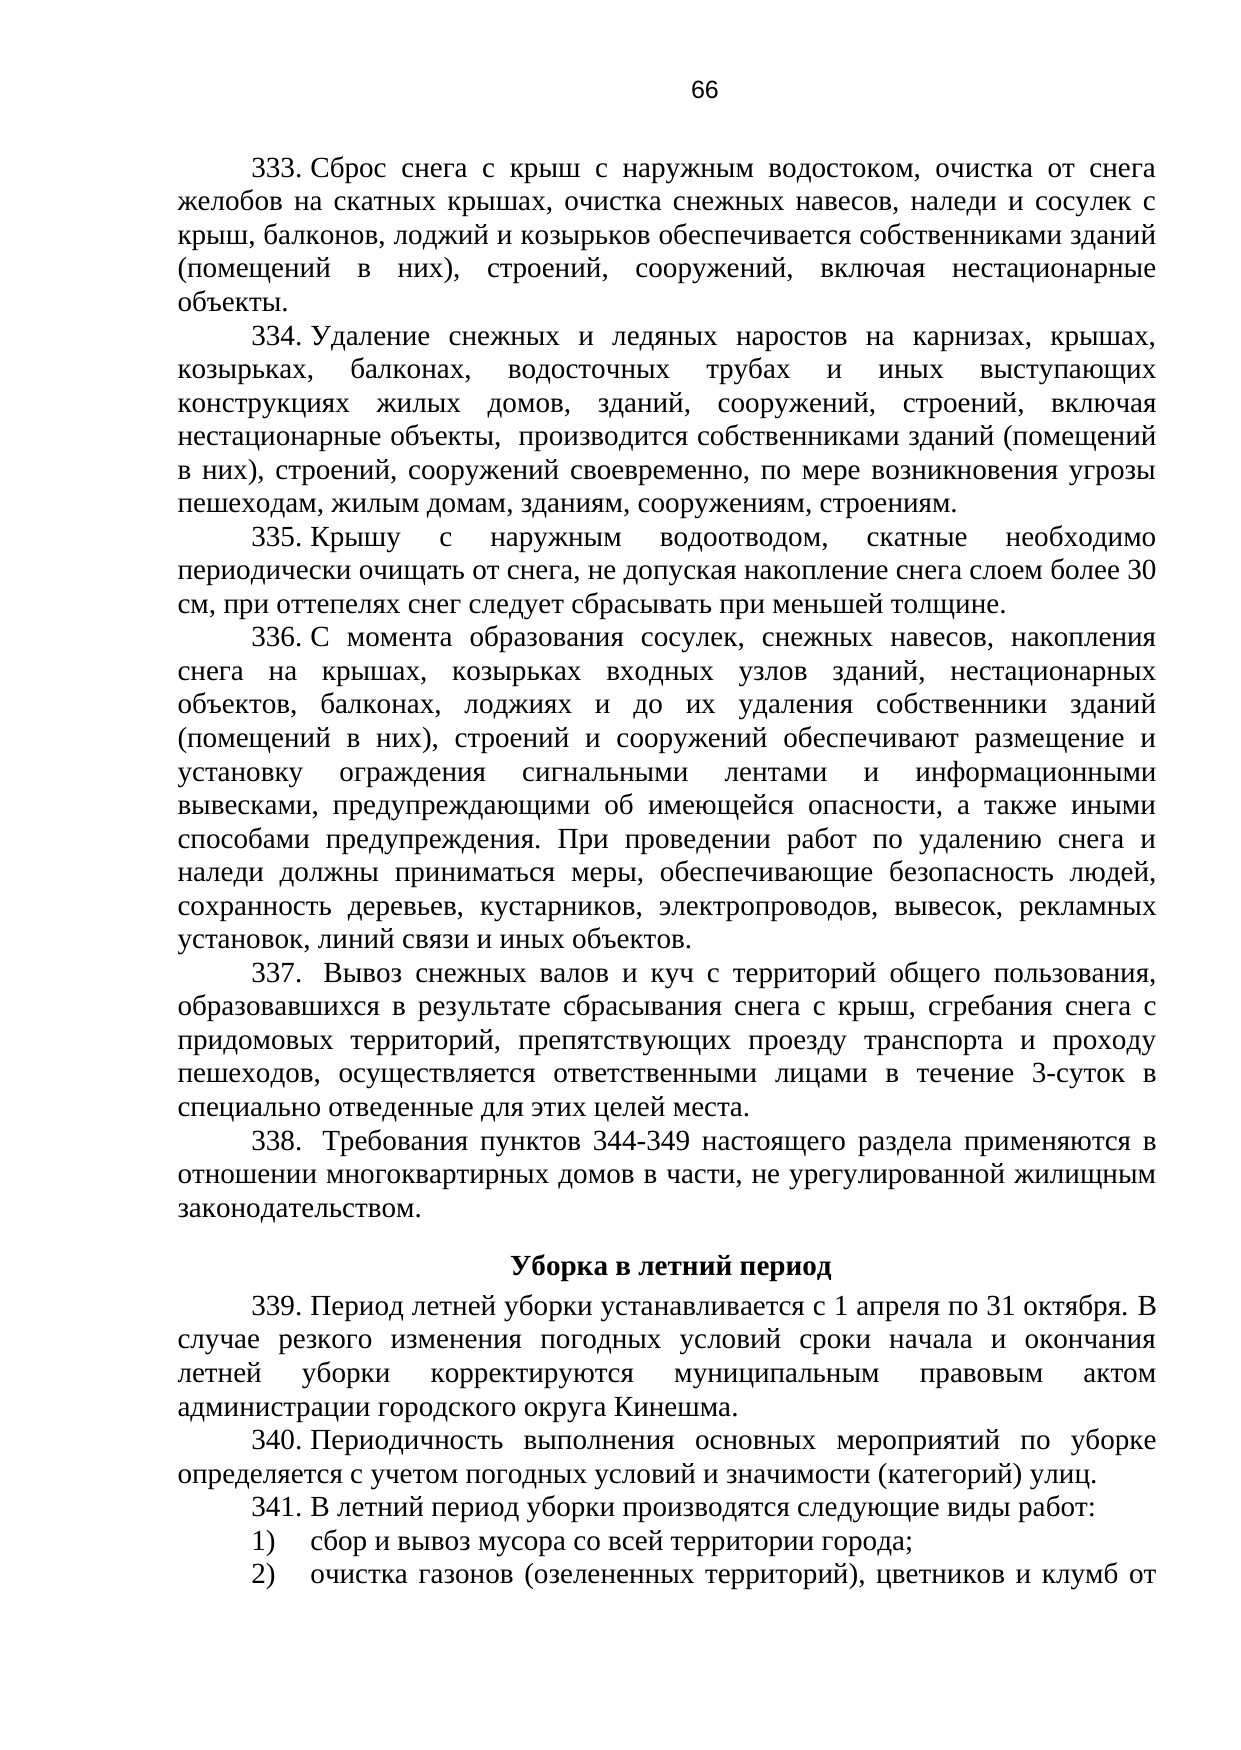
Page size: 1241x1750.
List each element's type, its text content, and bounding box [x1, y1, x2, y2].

list Требования пунктов 344-349 настоящего раздела применяются в отношении многоквартирных домов в части, не урегулированной жилищным законодательством. [177, 1123, 1157, 1223]
list Вывоз снежных валов и куч с территорий общего пользования, образовавшихся в результате сбрасывания снега с крыш, сгребания снега с придомовых территорий, препятствующих проезду транспорта и проходу пешеходов, осуществляется ответственными лицами в течение 3-суток в специально отведенные для этих целей места. [177, 955, 1157, 1123]
list В летний период уборки производятся следующие виды работ: [177, 1489, 1157, 1523]
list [177, 1556, 1157, 1590]
list сбор и вывоз мусора со всей территории города; [177, 1523, 1157, 1556]
subtitle Уборка в летний период [177, 1248, 1157, 1282]
list Период летней уборки устанавливается с 1 апреля по 31 октября. В случае резкого изменения погодных условий сроки начала и окончания летней уборки корректируются муниципальным правовым актом администрации городского округа Кинешма. [177, 1288, 1157, 1422]
list Удаление снежных и ледяных наростов на карнизах, крышах, козырьках, балконах, водосточных трубах и иных выступающих конструкциях жилых домов, зданий, сооружений, строений, включая нестационарные объекты, производится собственниками зданий (помещений в них), строений, сооружений своевременно, по мере возникновения угрозы пешеходам, жилым домам, зданиям, сооружениям, строениям. [177, 318, 1157, 519]
list Сброс снега с крыш с наружным водостоком, очистка от снега желобов на скатных крышах, очистка снежных навесов, наледи и сосулек с крыш, балконов, лоджий и козырьков обеспечивается собственниками зданий (помещений в них), строений, сооружений, включая нестационарные объекты. [177, 150, 1157, 318]
list С момента образования сосулек, снежных навесов, накопления снега на крышах, козырьках входных узлов зданий, нестационарных объектов, балконах, лоджиях и до их удаления собственники зданий (помещений в них), строений и сооружений обеспечивают размещение и установку ограждения сигнальными лентами и информационными вывесками, предупреждающими об имеющейся опасности, а также иными способами предупреждения. При проведении работ по удалению снега и наледи должны приниматься меры, обеспечивающие безопасность людей, сохранность деревьев, кустарников, электропроводов, вывесок, рекламных установок, линий связи и иных объектов. [177, 619, 1157, 955]
list Крышу с наружным водоотводом, скатные необходимо периодически очищать от снега, не допуская накопление снега слоем более 30 см, при оттепелях снег следует сбрасывать при меньшей толщине. [177, 519, 1157, 619]
list Периодичность выполнения основных мероприятий по уборке определяется с учетом погодных условий и значимости (категорий) улиц. [177, 1422, 1157, 1489]
